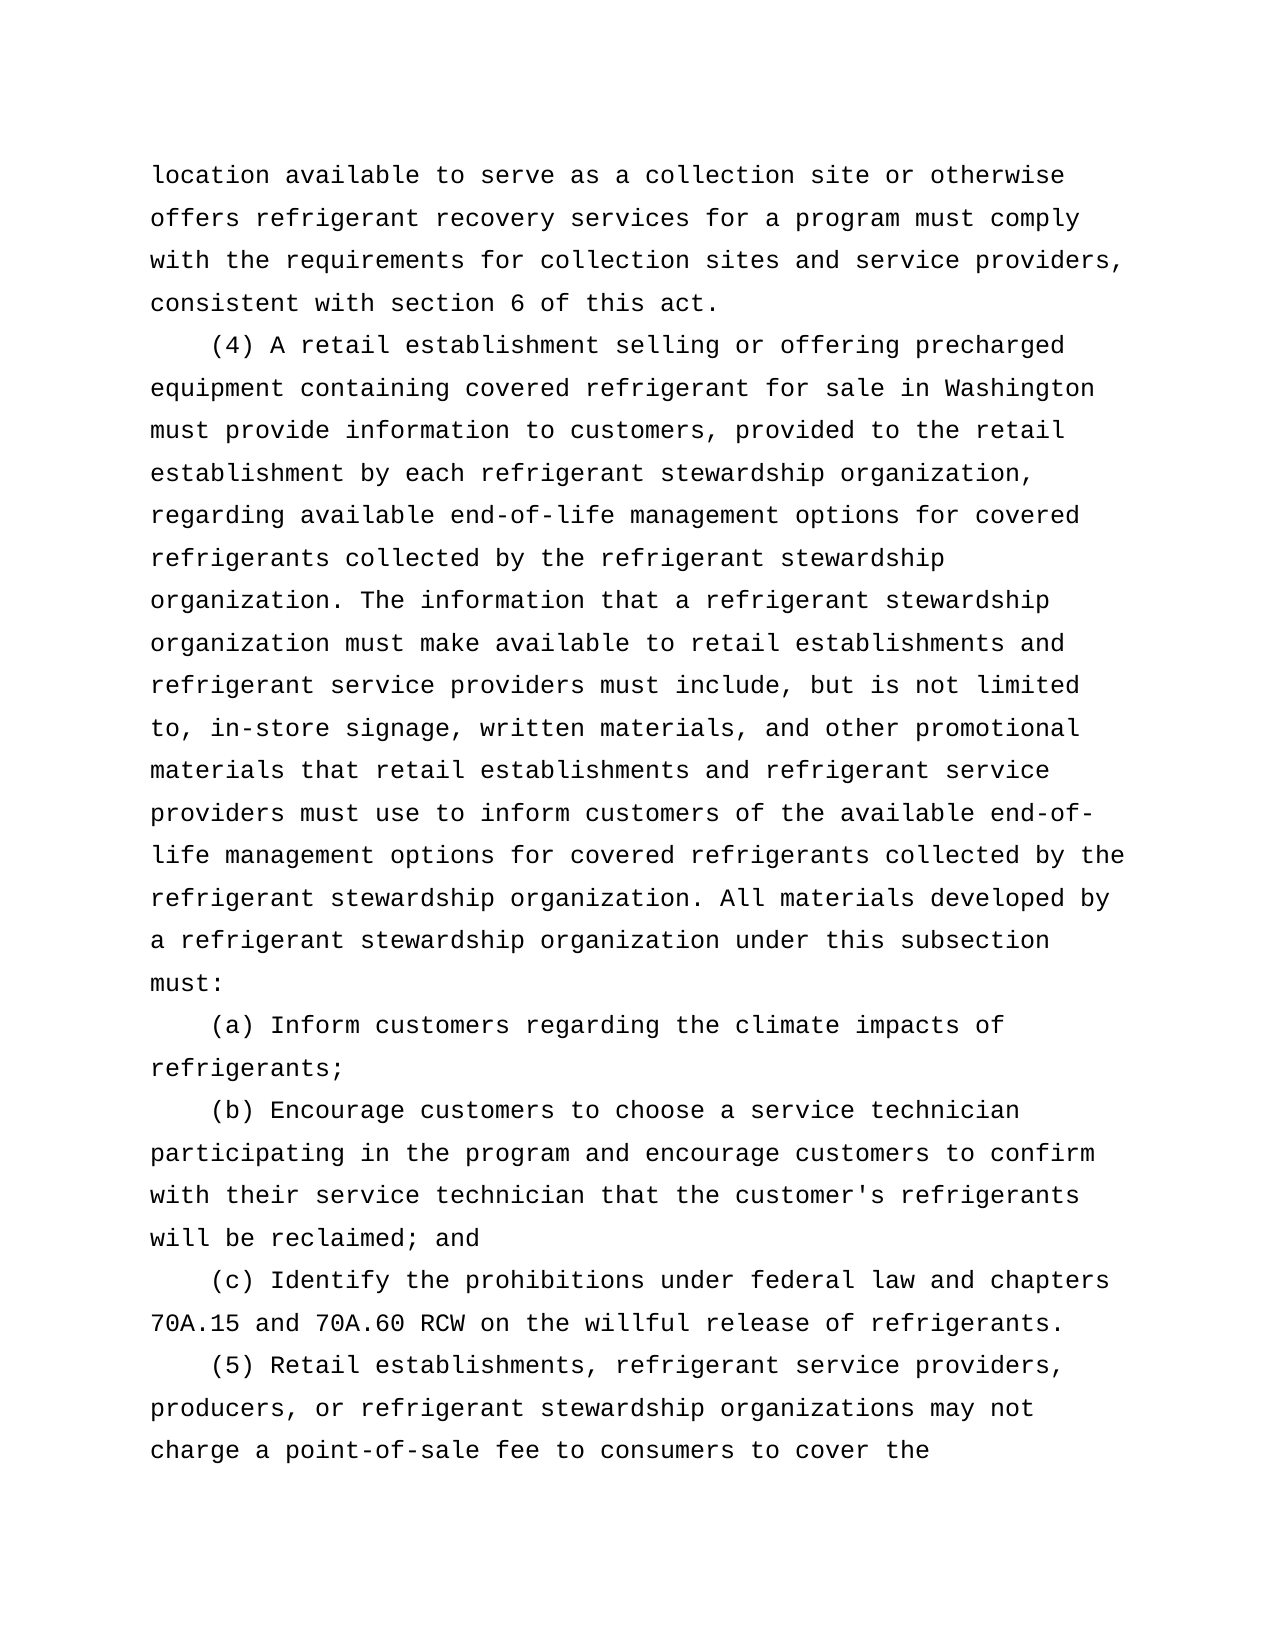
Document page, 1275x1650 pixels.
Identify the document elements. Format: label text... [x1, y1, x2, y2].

text (c) Identify the prohibitions under federal law and chapters 70A.15 and 70A.60 RCW on the willful release of refrigerants. [150, 1255, 1125, 1340]
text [150, 150, 1125, 320]
text (4) A retail establishment selling or offering precharged equipment containing covered refrigerant for sale in Washington must provide information to customers, provided to the retail establishment by each refrigerant stewardship organization, regarding available end-of-life management options for covered refrigerants collected by the refrigerant stewardship organization. The information that a refrigerant stewardship organization must make available to retail establishments and refrigerant service providers must include, but is not limited to, in-store signage, written materials, and other promotional materials that retail establishments and refrigerant service providers must use to inform customers of the available end-of-life management options for covered refrigerants collected by the refrigerant stewardship organization. All materials developed by a refrigerant stewardship organization under this subsection must: [150, 320, 1125, 1000]
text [150, 1340, 1125, 1467]
text (a) Inform customers regarding the climate impacts of refrigerants; [150, 1000, 1125, 1085]
text (b) Encourage customers to choose a service technician participating in the program and encourage customers to confirm with their service technician that the customer's refrigerants will be reclaimed; and [150, 1085, 1125, 1255]
